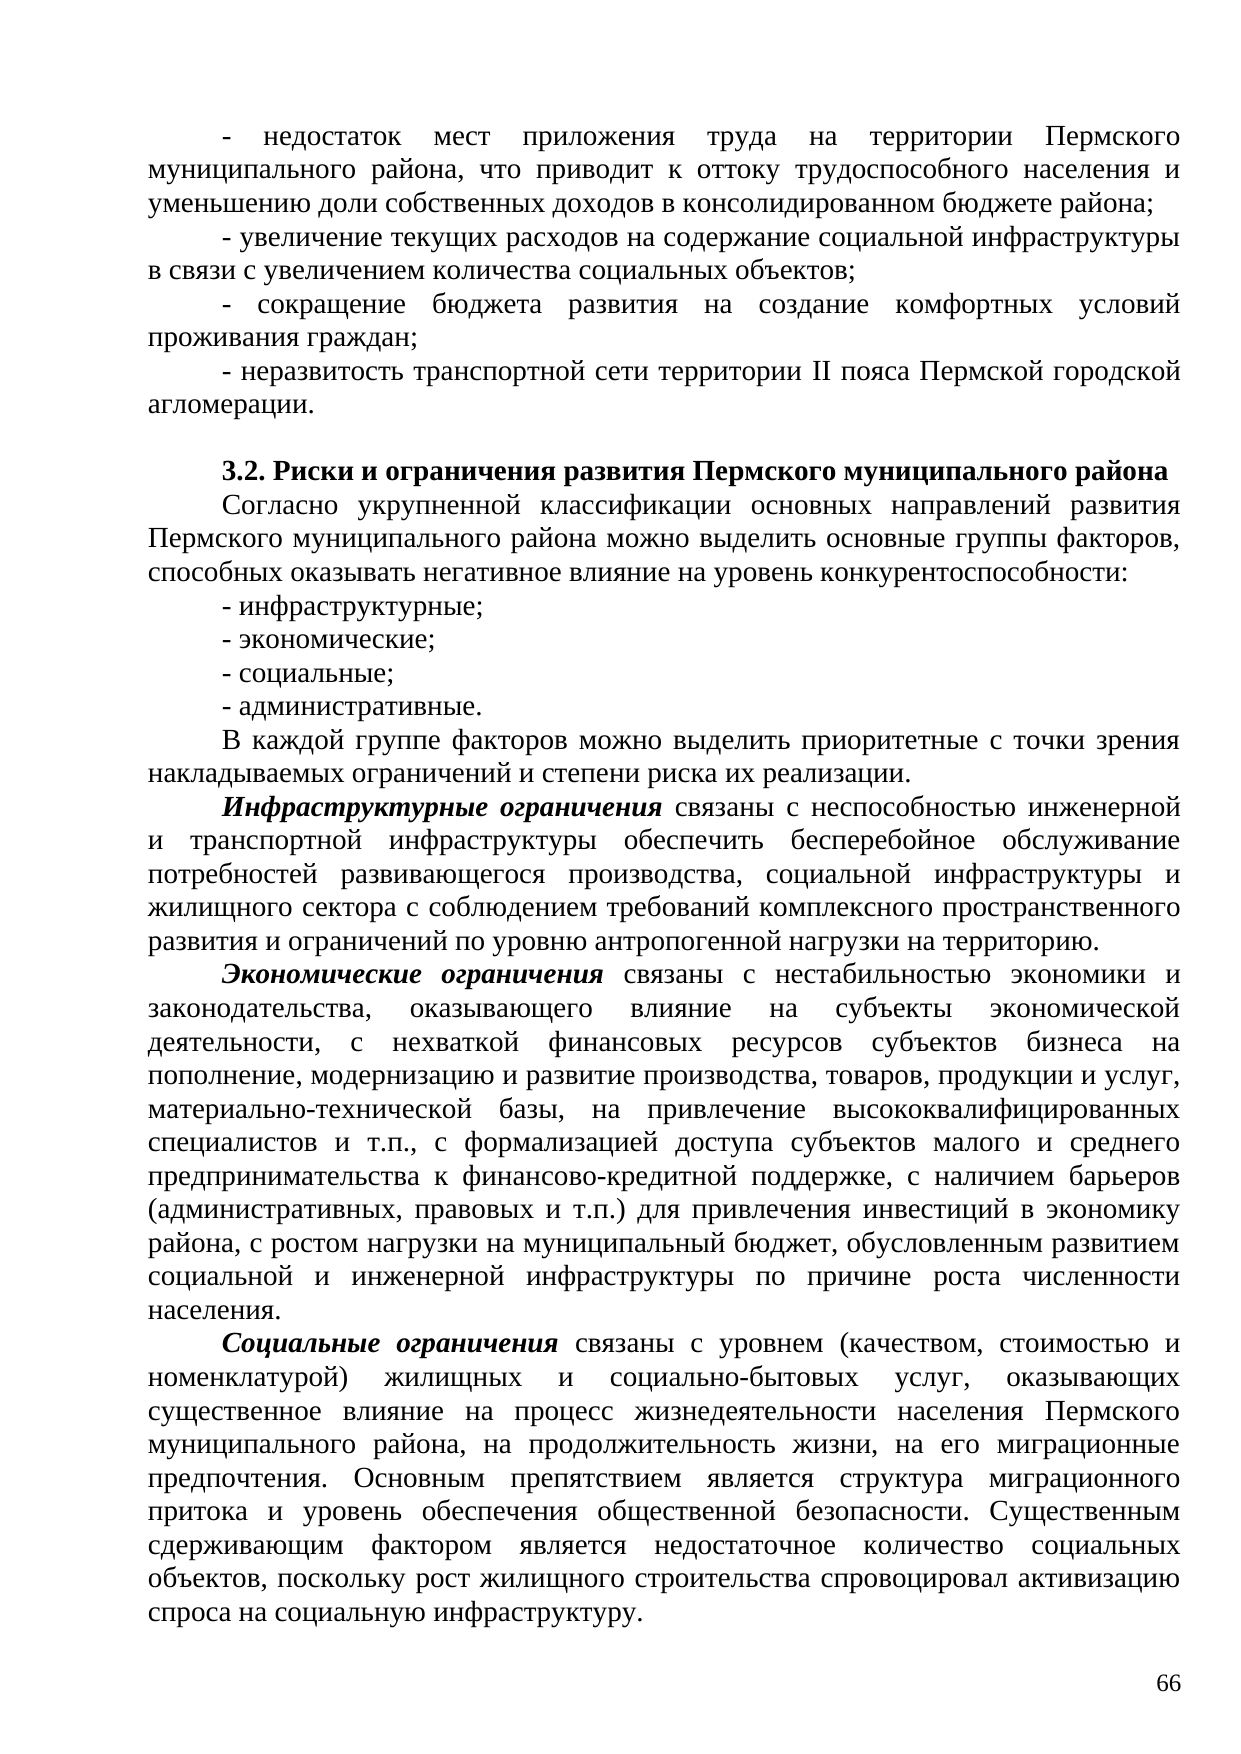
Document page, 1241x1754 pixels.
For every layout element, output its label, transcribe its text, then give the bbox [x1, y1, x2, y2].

text Экономические ограничения связаны с нестабильностью экономики и законодательства, оказывающего влияние на субъекты экономической деятельности, с нехваткой финансовых ресурсов субъектов бизнеса на пополнение, модернизацию и развитие производства, товаров, продукции и услуг, материально-технической базы, на привлечение высококвалифицированных специалистов и т.п., с формализацией доступа субъектов малого и среднего предпринимательства к финансово-кредитной поддержке, с наличием барьеров (административных, правовых и т.п.) для привлечения инвестиций в экономику района, с ростом нагрузки на муниципальный бюджет, обусловленным развитием социальной и инженерной инфраструктуры по причине роста численности населения. [148, 957, 1181, 1326]
text - увеличение текущих расходов на содержание социальной инфраструктуры в связи с увеличением количества социальных объектов; [148, 219, 1181, 286]
text Социальные ограничения связаны с уровнем (качеством, стоимостью и номенклатурой) жилищных и социально-бытовых услуг, оказывающих существенное влияние на процесс жизнедеятельности населения Пермского муниципального района, на продолжительность жизни, на его миграционные предпочтения. Основным препятствием является структура миграционного притока и уровень обеспечения общественной безопасности. Существенным сдерживающим фактором является недостаточное количество социальных объектов, поскольку рост жилищного строительства спровоцировал активизацию спроса на социальную инфраструктуру. [148, 1326, 1181, 1627]
text - инфраструктурные; [148, 588, 1181, 621]
text Инфраструктурные ограничения связаны с неспособностью инженерной и транспортной инфраструктуры обеспечить бесперебойное обслуживание потребностей развивающегося производства, социальной инфраструктуры и жилищного сектора с соблюдением требований комплексного пространственного развития и ограничений по уровню антропогенной нагрузки на территорию. [148, 789, 1181, 957]
text - неразвитость транспортной сети территории II пояса Пермской городской агломерации. [148, 353, 1181, 420]
text - социальные; [148, 655, 1181, 688]
text В каждой группе факторов можно выделить приоритетные с точки зрения накладываемых ограничений и степени риска их реализации. [148, 722, 1181, 789]
text - экономические; [148, 621, 1181, 655]
text - сокращение бюджета развития на создание комфортных условий проживания граждан; [148, 286, 1181, 353]
text - административные. [148, 688, 1181, 722]
text 3.2. Риски и ограничения развития Пермского муниципального района [148, 453, 1181, 487]
text Согласно укрупненной классификации основных направлений развития Пермского муниципального района можно выделить основные группы факторов, способных оказывать негативное влияние на уровень конкурентоспособности: [148, 487, 1181, 588]
text - недостаток мест приложения труда на территории Пермского муниципального района, что приводит к оттоку трудоспособного населения и уменьшению доли собственных доходов в консолидированном бюджете района; [148, 118, 1181, 219]
